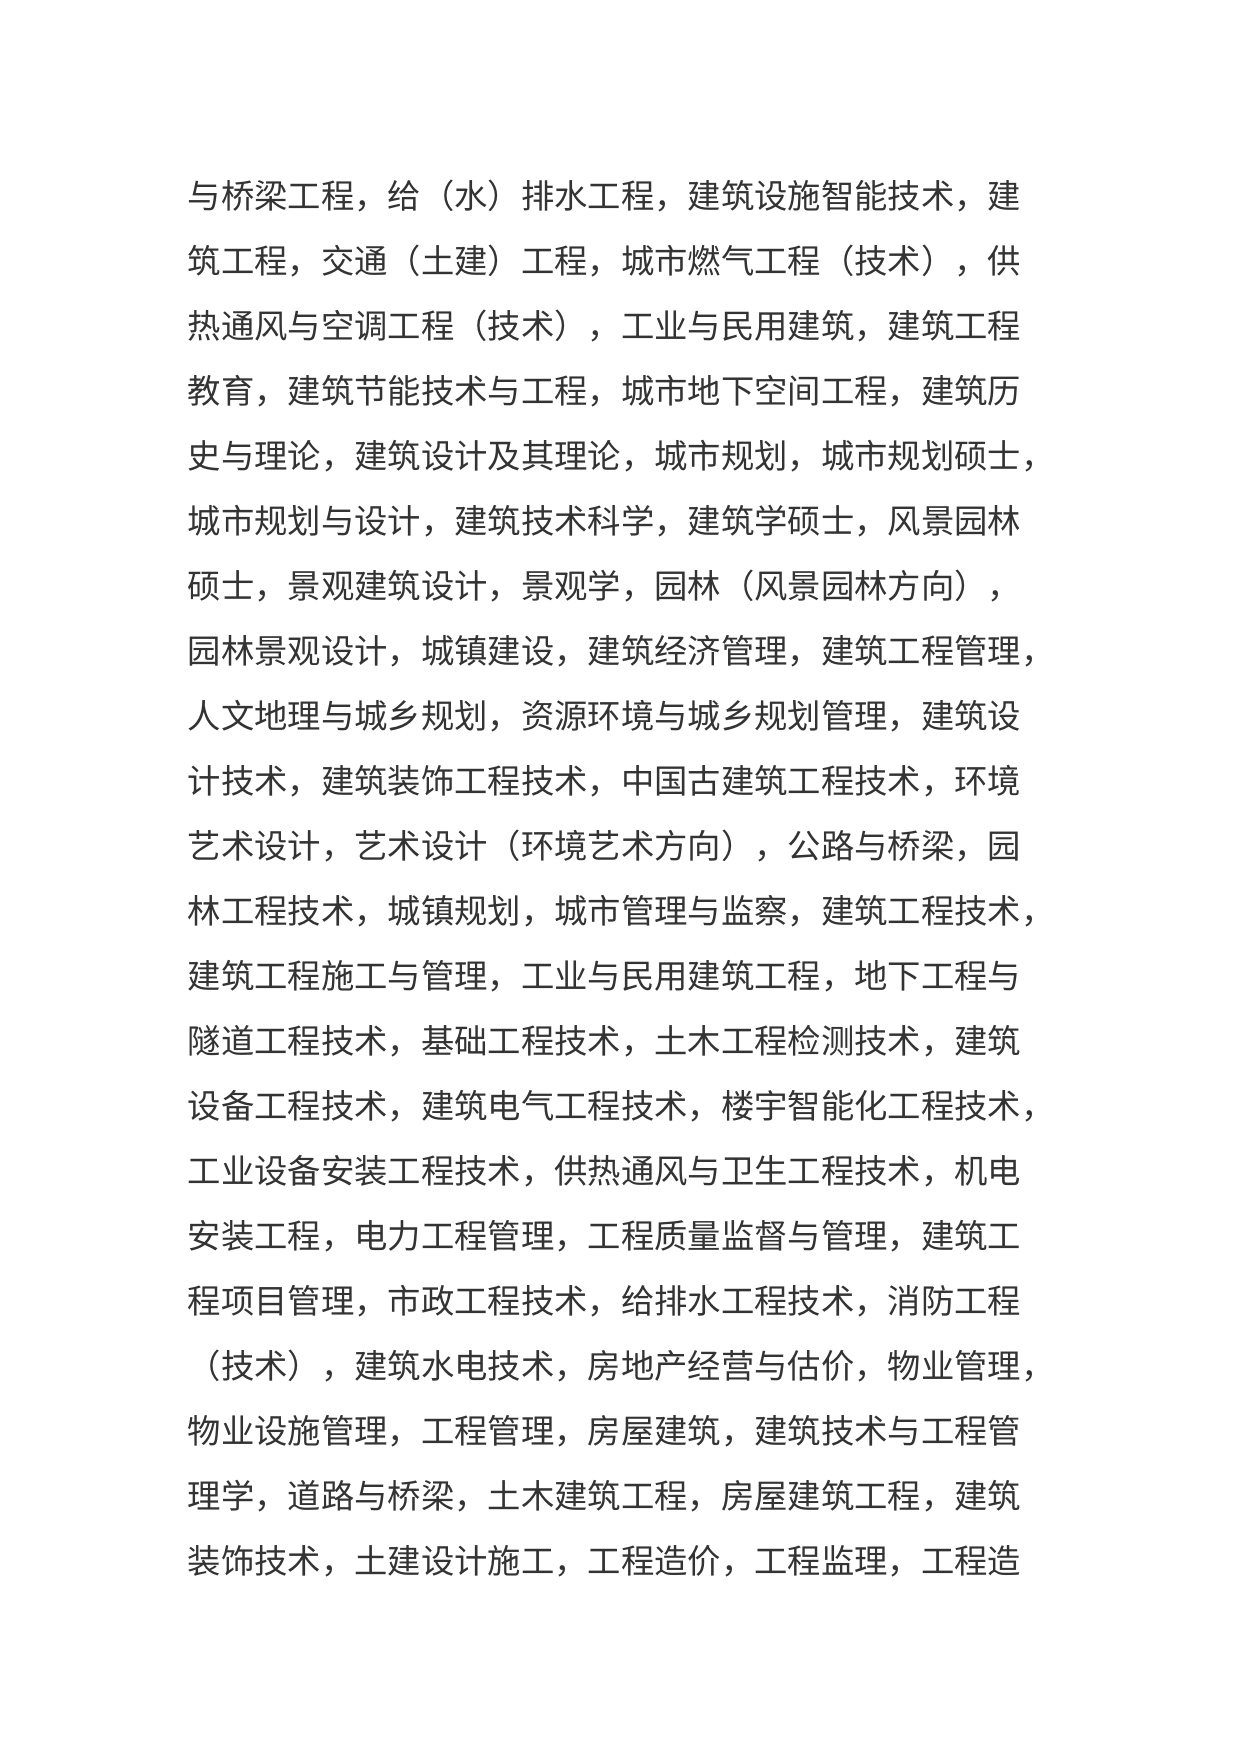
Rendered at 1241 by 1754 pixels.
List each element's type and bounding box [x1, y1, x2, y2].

text [187, 162, 1053, 1592]
